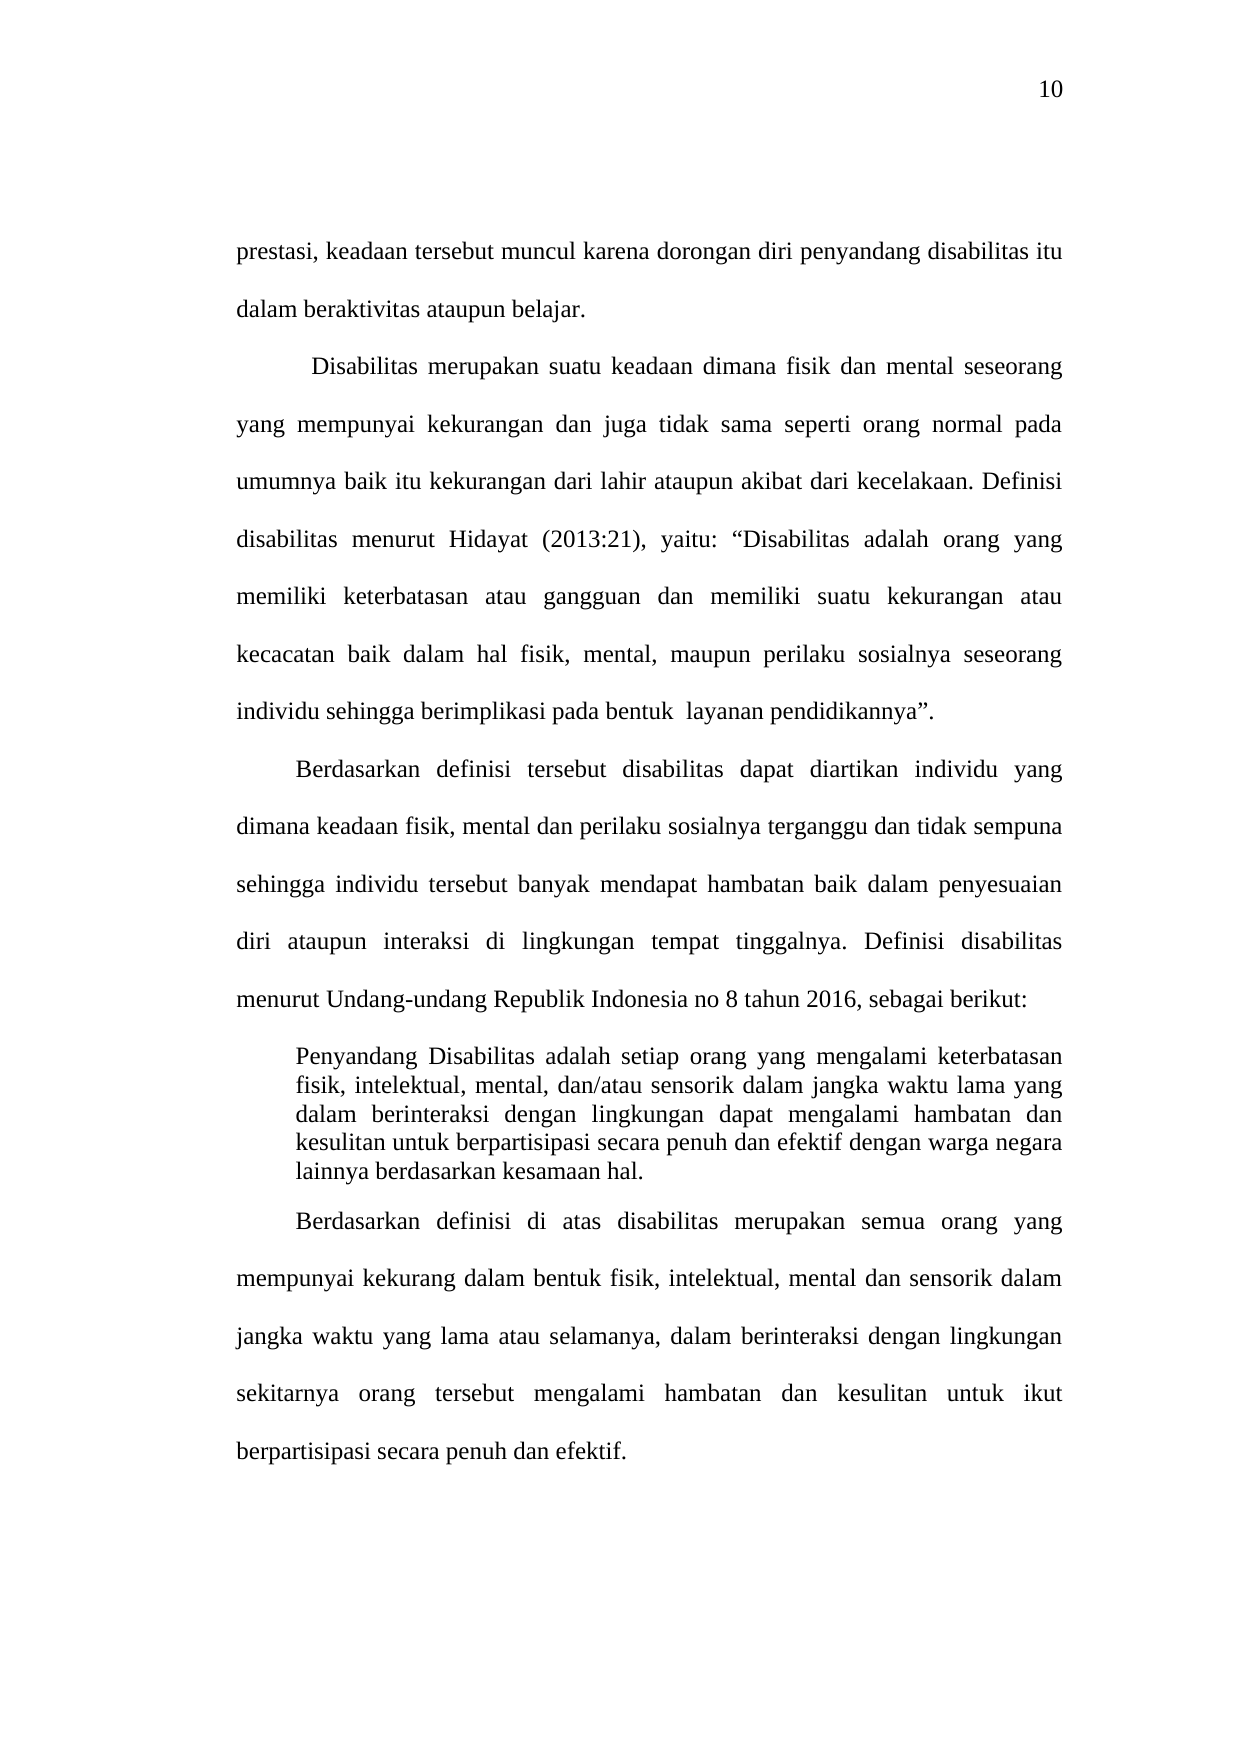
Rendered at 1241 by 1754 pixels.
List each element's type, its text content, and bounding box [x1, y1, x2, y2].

text Berdasarkan definisi tersebut disabilitas dapat diartikan individu yang dimana keadaan fisik, mental dan perilaku sosialnya terganggu dan tidak sempuna sehingga individu tersebut banyak mendapat hambatan baik dalam penyesuaian diri ataupun interaksi di lingkungan tempat tinggalnya. Definisi disabilitas menurut Undang-undang Republik Indonesia no 8 tahun 2016, sebagai berikut: [236, 754, 1063, 1012]
text Disabilitas merupakan suatu keadaan dimana fisik dan mental seseorang yang mempunyai kekurangan dan juga tidak sama seperti orang normal pada umumnya baik itu kekurangan dari lahir ataupun akibat dari kecelakaan. Definisi disabilitas menurut Hidayat (2013:21), yaitu: “Disabilitas adalah orang yang memiliki keterbatasan atau gangguan dan memiliki suatu kekurangan atau kecacatan baik dalam hal fisik, mental, maupun perilaku sosialnya seseorang individu sehingga berimplikasi pada bentuk layanan pendidikannya”. [236, 351, 1063, 725]
text Berdasarkan definisi di atas disabilitas merupakan semua orang yang mempunyai kekurang dalam bentuk fisik, intelektual, mental dan sensorik dalam jangka waktu yang lama atau selamanya, dalam berinteraksi dengan lingkungan sekitarnya orang tersebut mengalami hambatan dan kesulitan untuk ikut berpartisipasi secara penuh dan efektif. [236, 1206, 1063, 1464]
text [236, 236, 1063, 322]
text Penyandang Disabilitas adalah setiap orang yang mengalami keterbatasan fisik, intelektual, mental, dan/atau sensorik dalam jangka waktu lama yang dalam berinteraksi dengan lingkungan dapat mengalami hambatan dan kesulitan untuk berpartisipasi secara penuh dan efektif dengan warga negara lainnya berdasarkan kesamaan hal. [295, 1041, 1063, 1185]
